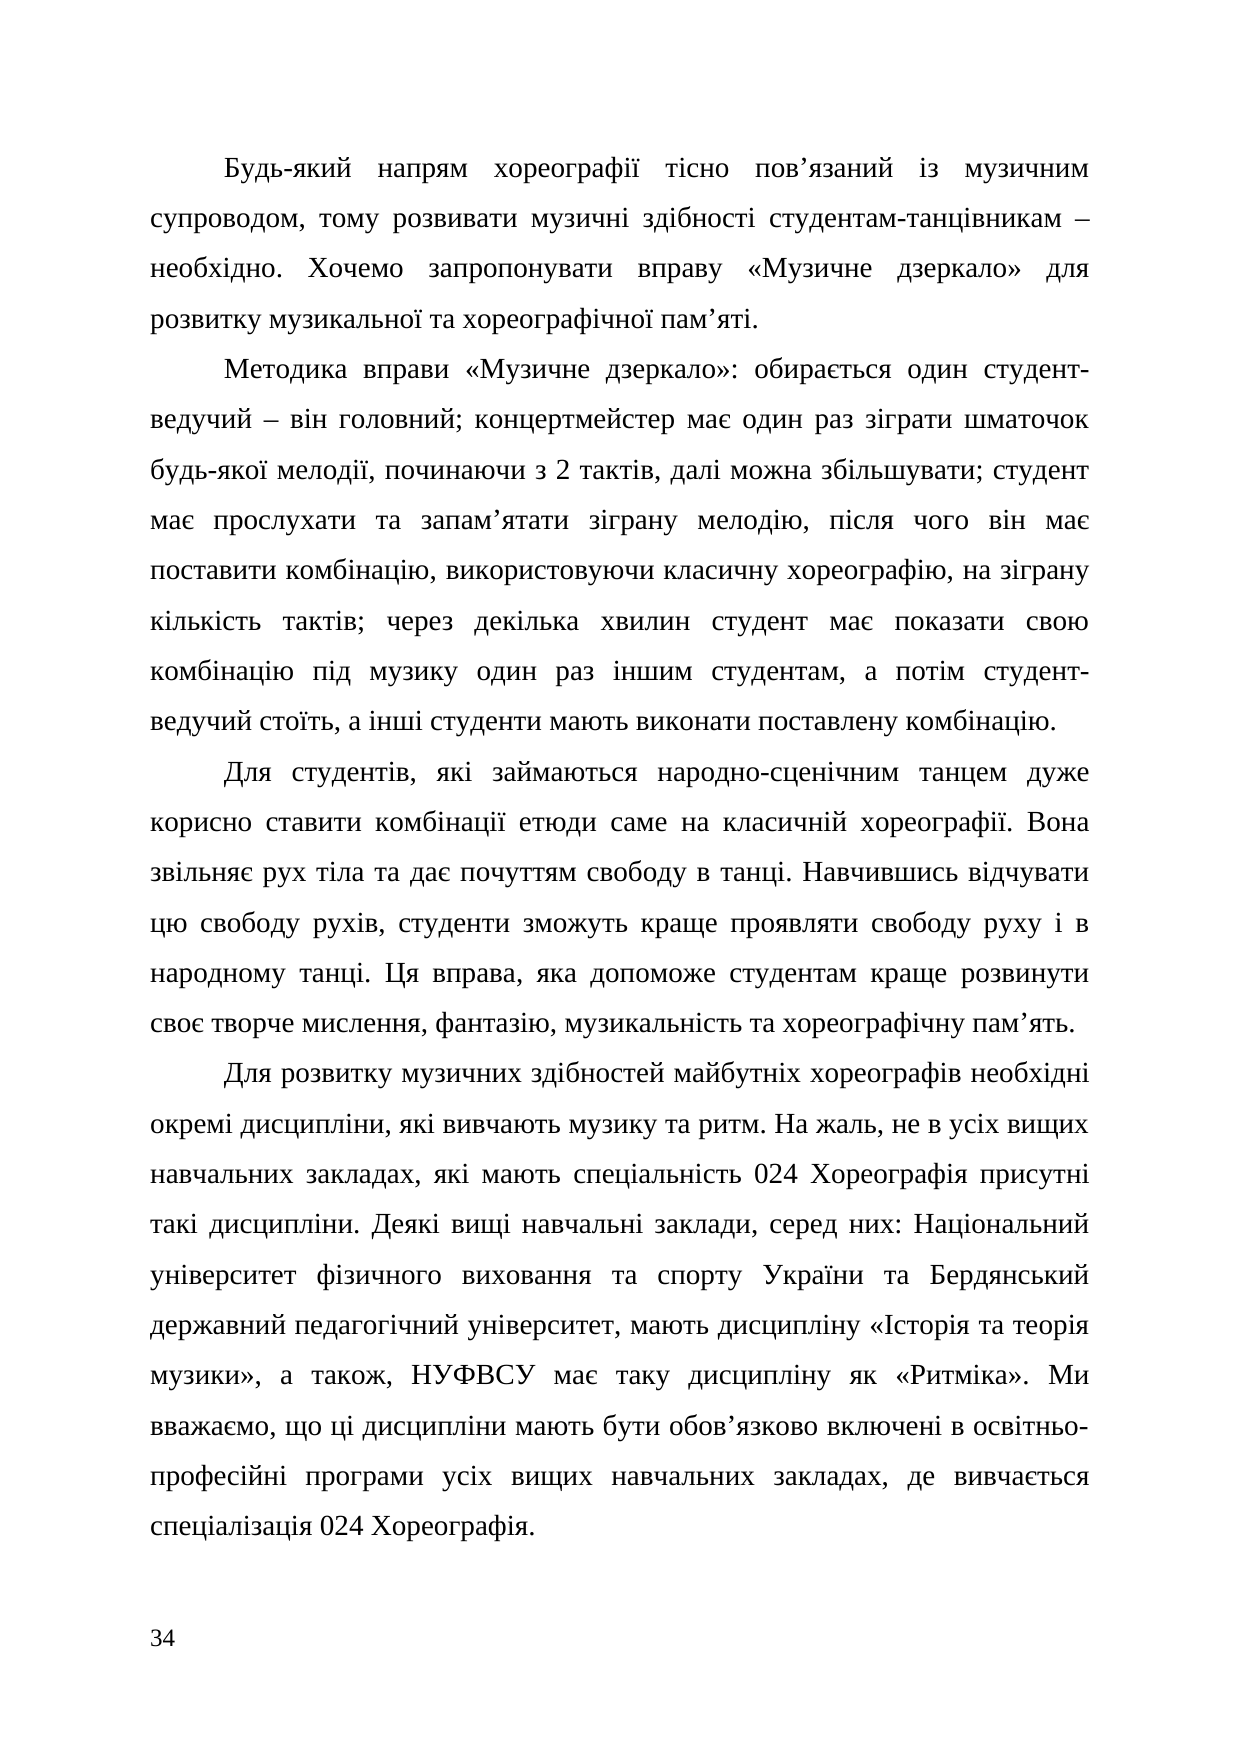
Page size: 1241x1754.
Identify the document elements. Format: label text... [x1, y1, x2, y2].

text Для розвитку музичних здібностей майбутніх хореографів необхідні окремі дисципліни, які вивчають музику та ритм. На жаль, не в усіх вищих навчальних закладах, які мають спеціальність 024 Хореографія присутні такі дисципліни. Деякі вищі навчальні заклади, серед них: Національний університет фізичного виховання та спорту України та Бердянський державний педагогічний університет, мають дисципліну «Історія та теорія музики», а також, НУФВСУ має таку дисципліну як «Ритміка». Ми вважаємо, що ці дисципліни мають бути обов’язково включені в освітньо-професійні програми усіх вищих навчальних закладах, де вивчається спеціалізація 024 Хореографія. [150, 1056, 1090, 1542]
text Для студентів, які займаються народно-сценічним танцем дуже корисно ставити комбінації етюди саме на класичній хореографії. Вона звільняє рух тіла та дає почуттям свободу в танці. Навчившись відчувати цю свободу рухів, студенти зможуть краще проявляти свободу руху і в народному танці. Ця вправа, яка допоможе студентам краще розвинути своє творче мислення, фантазію, музикальність та хореографічну пам’ять. [150, 754, 1090, 1039]
text Будь-який напрям хореографії тісно пов’язаний із музичним супроводом, тому розвивати музичні здібності студентам-танцівникам – необхідно. Хочемо запропонувати вправу «Музичне дзеркало» для розвитку музикальної та хореографічної пам’яті. [150, 150, 1090, 334]
text Методика вправи «Музичне дзеркало»: обирається один студент-ведучий – він головний; концертмейстер має один раз зіграти шматочок будь-якої мелодії, починаючи з 2 тактів, далі можна збільшувати; студент має прослухати та запам’ятати зіграну мелодію, після чого він має поставити комбінацію, використовуючи класичну хореографію, на зіграну кількість тактів; через декілька хвилин студент має показати свою комбінацію під музику один раз іншим студентам, а потім студент-ведучий стоїть, а інші студенти мають виконати поставлену комбінацію. [150, 351, 1090, 737]
